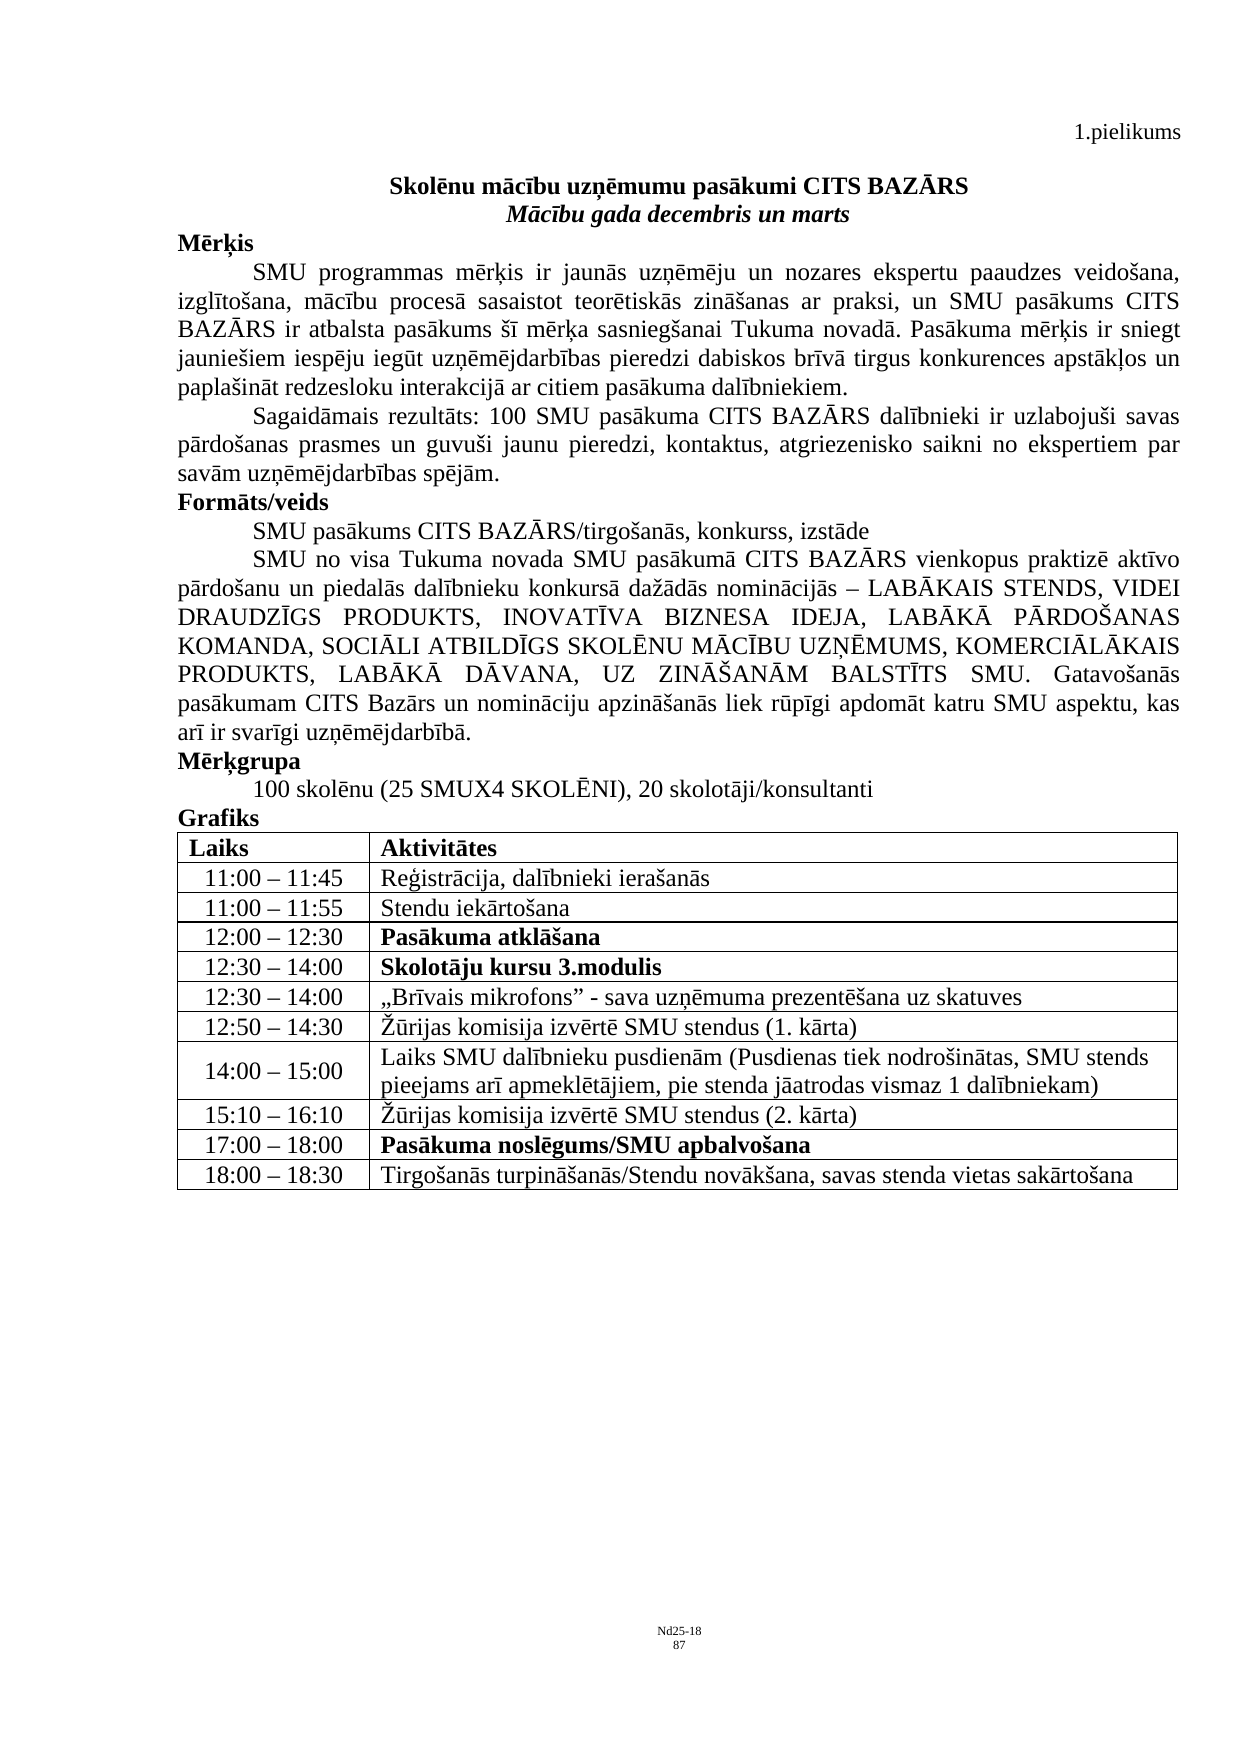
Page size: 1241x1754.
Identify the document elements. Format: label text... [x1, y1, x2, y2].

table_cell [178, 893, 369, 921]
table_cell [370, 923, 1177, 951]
text SMU programmas mērķis ir jaunās uzņēmēju un nozares ekspertu paaudzes veidošana, izglītošana, mācību procesā sasaistot teorētiskās zināšanas ar praksi, un SMU pasākums CITS BAZĀRS ir atbalsta pasākums šī mērķa sasniegšanai Tukuma novadā. Pasākuma mērķis ir sniegt jauniešiem iespēju iegūt uzņēmējdarbības pieredzi dabiskos brīvā tirgus konkurences apstākļos un paplašināt redzesloku interakcijā ar citiem pasākuma dalībniekiem. [177, 257, 1181, 401]
text 100 skolēnu (25 SMUX4 SKOLĒNI), 20 skolotāji/konsultanti [177, 774, 1181, 803]
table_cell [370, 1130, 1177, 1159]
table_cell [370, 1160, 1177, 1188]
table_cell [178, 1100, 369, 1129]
text SMU no visa Tukuma novada SMU pasākumā CITS BAZĀRS vienkopus praktizē aktīvo pārdošanu un piedalās dalībnieku konkursā dažādās nominācijās – LABĀKAIS STENDS, VIDEI DRAUDZĪGS PRODUKTS, INOVATĪVA BIZNESA IDEJA, LABĀKĀ PĀRDOŠANAS KOMANDA, SOCIĀLI ATBILDĪGS SKOLĒNU MĀCĪBU UZŅĒMUMS, KOMERCIĀLĀKAIS PRODUKTS, LABĀKĀ DĀVANA, UZ ZINĀŠANĀM BALSTĪTS SMU. Gatavošanās pasākumam CITS Bazārs un nomināciju apzināšanās liek rūpīgi apdomāt katru SMU aspektu, kas arī ir svarīgi uzņēmējdarbībā. [177, 544, 1181, 746]
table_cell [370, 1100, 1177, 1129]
text Sagaidāmais rezultāts: 100 SMU pasākuma CITS BAZĀRS dalībnieki ir uzlabojuši savas pārdošanas prasmes un guvuši jaunu pieredzi, kontaktus, atgriezenisko saikni no ekspertiem par savām uzņēmējdarbības spējām. [177, 401, 1181, 487]
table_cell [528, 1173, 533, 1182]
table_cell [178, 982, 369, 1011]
text Mērķis [177, 228, 1181, 257]
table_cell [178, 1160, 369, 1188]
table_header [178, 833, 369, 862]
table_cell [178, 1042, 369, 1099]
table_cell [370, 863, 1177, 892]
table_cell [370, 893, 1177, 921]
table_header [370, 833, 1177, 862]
text 1.pielikums [177, 118, 1181, 144]
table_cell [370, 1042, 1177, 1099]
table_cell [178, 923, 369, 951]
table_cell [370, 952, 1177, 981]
text SMU pasākums CITS BAZĀRS/tirgošanās, konkurss, izstāde [177, 516, 1181, 544]
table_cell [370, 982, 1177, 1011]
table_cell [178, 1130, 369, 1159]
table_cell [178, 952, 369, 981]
text Formāts/veids [177, 487, 1181, 516]
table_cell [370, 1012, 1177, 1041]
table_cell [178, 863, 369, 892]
text Skolēnu mācību uzņēmumu pasākumi CITS BAZĀRS [177, 171, 1181, 199]
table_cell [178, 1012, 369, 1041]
text Mērķgrupa [177, 746, 1181, 774]
text Mācību gada decembris un marts [177, 199, 1181, 228]
text Grafiks [177, 803, 1181, 832]
